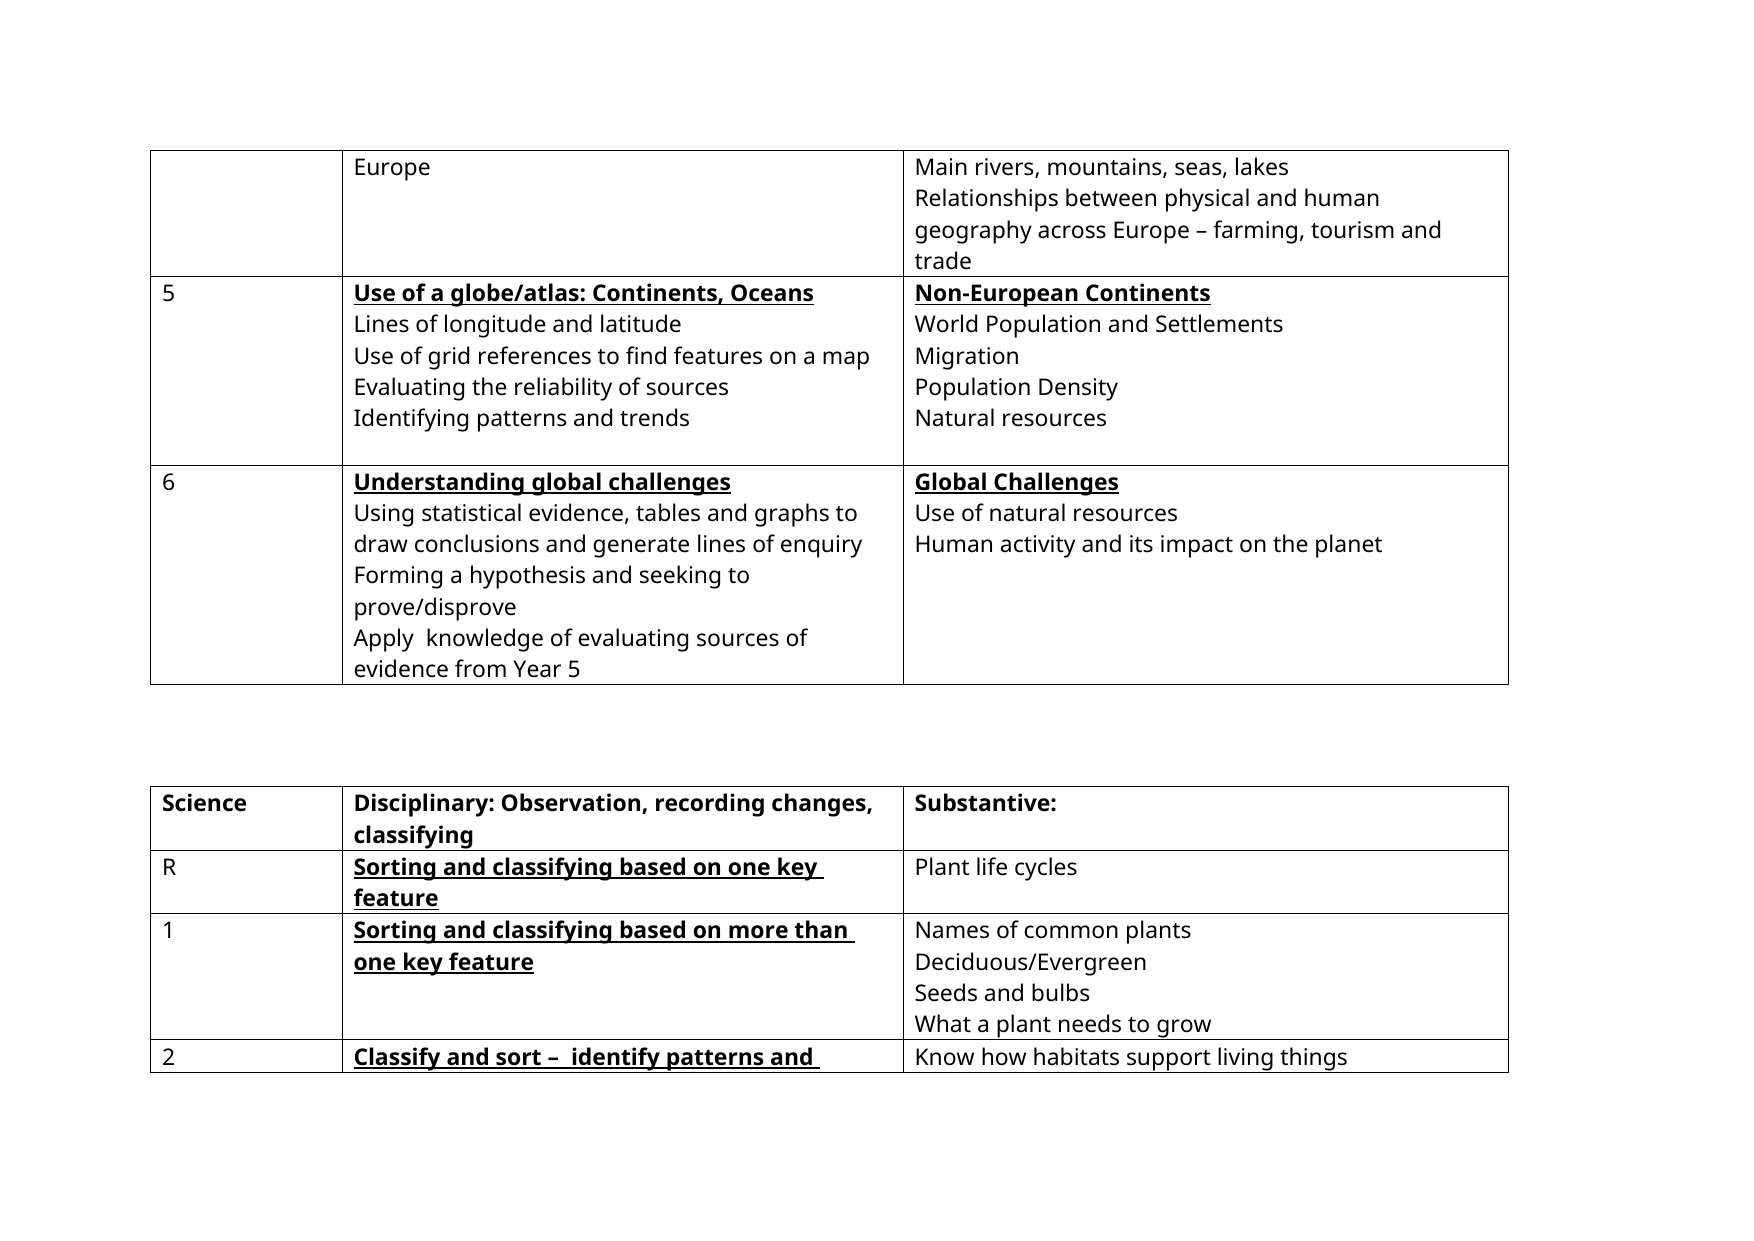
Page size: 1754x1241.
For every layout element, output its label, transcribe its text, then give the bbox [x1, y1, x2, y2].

table_cell Sorting and classifying based on one key feature [343, 851, 903, 913]
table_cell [904, 151, 1508, 276]
table_cell Names of common plants Deciduous/Evergreen Seeds and bulbs What a plant needs to grow [904, 914, 1508, 1039]
table_cell R [151, 851, 342, 913]
table_header Science [151, 787, 342, 850]
table_cell Global Challenges Use of natural resources Human activity and its impact on the planet [904, 466, 1508, 684]
table_cell Sorting and classifying based on more than one key feature [343, 914, 903, 1039]
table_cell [343, 151, 903, 276]
table_header Disciplinary: Observation, recording changes, classifying [343, 787, 903, 850]
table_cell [343, 1040, 903, 1072]
table_cell 5 [151, 277, 342, 464]
table_cell Plant life cycles [904, 851, 1508, 913]
table_cell Use of a globe/atlas: Continents, Oceans Lines of longitude and latitude Use of grid references to find features on a map Evaluating the reliability of sources Identifying patterns and trends [343, 277, 903, 464]
table_cell Understanding global challenges Using statistical evidence, tables and graphs to draw conclusions and generate lines of enquiry Forming a hypothesis and seeking to prove/disprove Apply knowledge of evaluating sources of evidence from Year 5 [343, 466, 903, 684]
table_cell 6 [151, 466, 342, 684]
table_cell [904, 1040, 1508, 1072]
table_cell Non-European Continents World Population and Settlements Migration Population Density Natural resources [904, 277, 1508, 464]
table_cell 2 [151, 1040, 342, 1072]
table_cell 1 [151, 914, 342, 1039]
table_cell 4 [151, 151, 342, 276]
table_header Substantive: [904, 787, 1508, 850]
